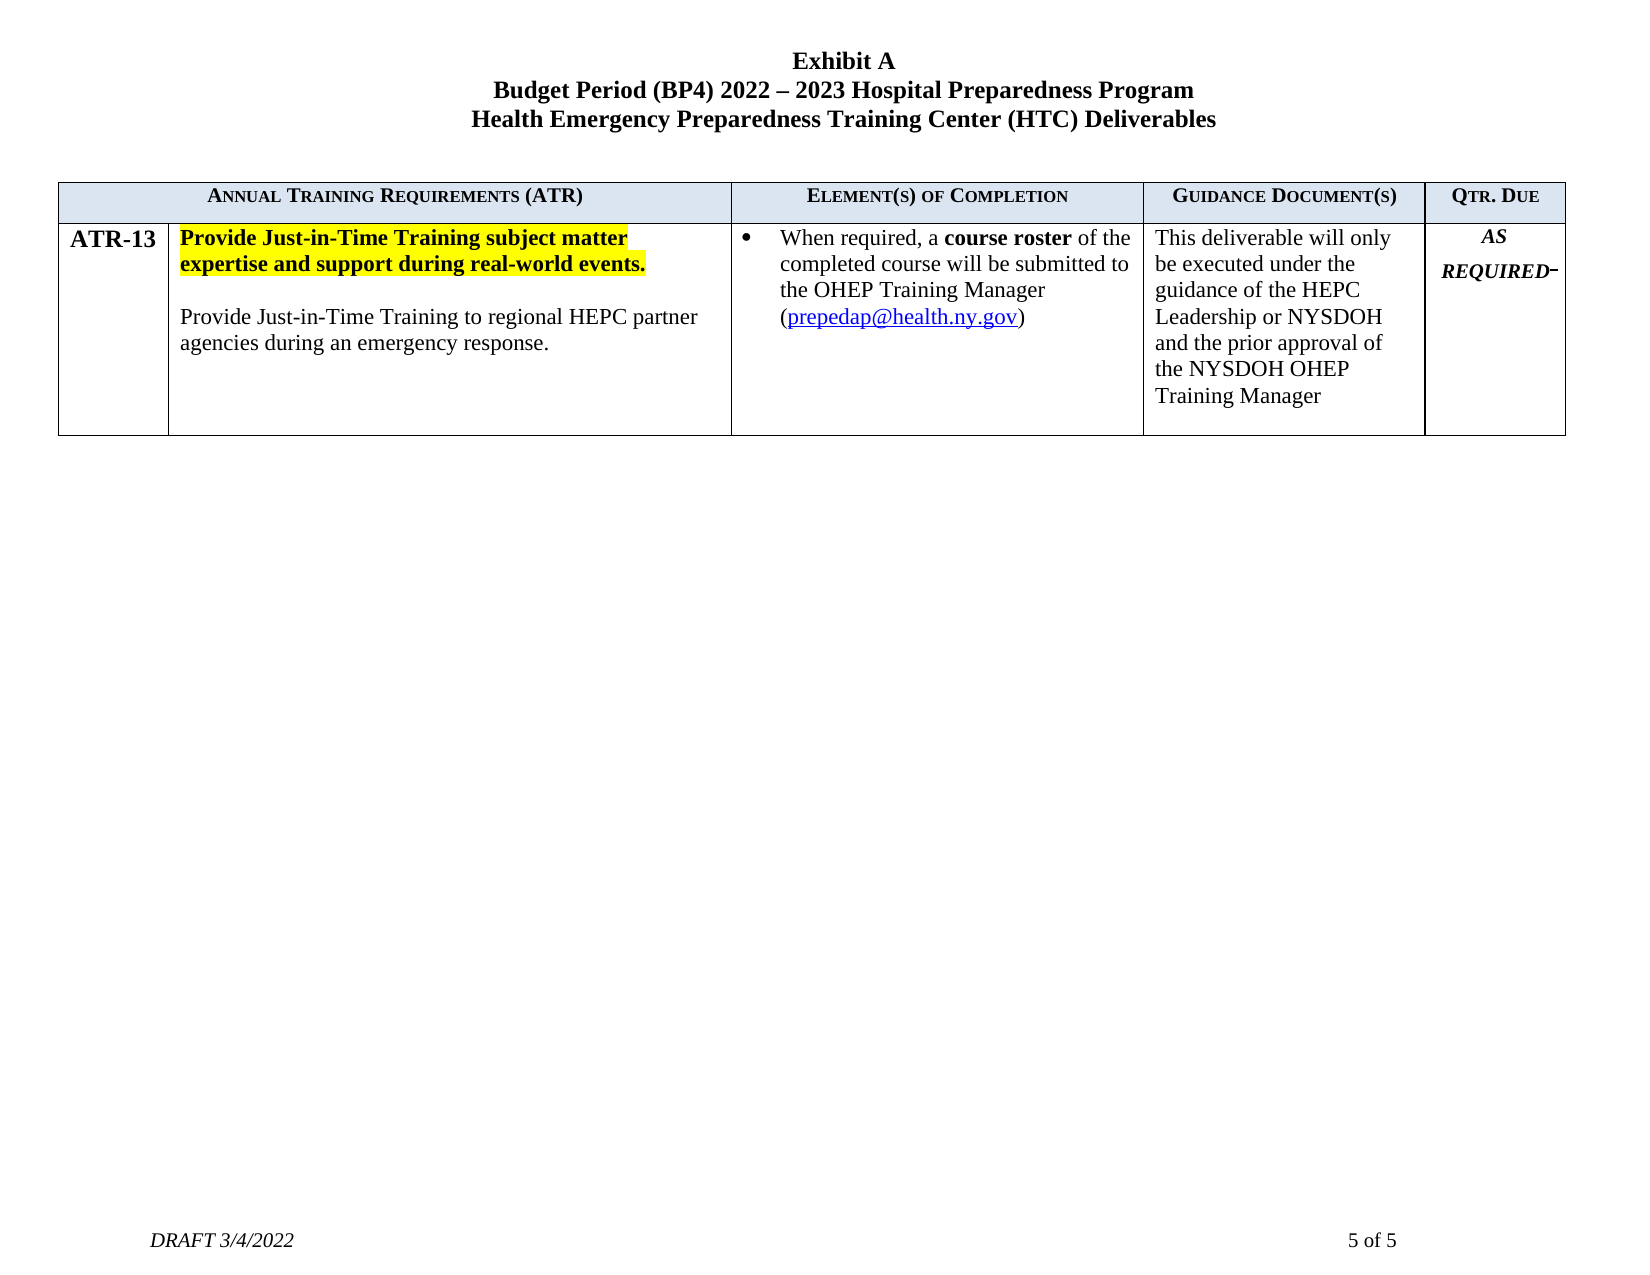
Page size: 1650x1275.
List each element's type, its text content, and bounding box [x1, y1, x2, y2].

table_cell ATR-13 [59, 224, 168, 434]
table_cell Annual Training Requirements (ATR) [59, 183, 731, 223]
table_cell Guidance Document(s) [1144, 183, 1424, 223]
table_cell When required, a course roster of the completed course will be submitted to the OHEP Training Manager (prepedap@health.ny.gov) [732, 224, 1143, 434]
table_cell Qtr. Due [1426, 183, 1565, 223]
table_cell Element(s) of Completion [732, 183, 1143, 223]
table_cell Provide Just-in-Time Training subject matter expertise and support during real-world events. Provide Just-in-Time Training to regional HEPC partner agencies during an emergency response. [169, 224, 731, 434]
table_cell This deliverable will only be executed under the guidance of the HEPC Leadership or NYSDOH and the prior approval of the NYSDOH OHEP Training Manager [1144, 224, 1424, 434]
table_cell AS REQUIRED [1426, 224, 1565, 434]
